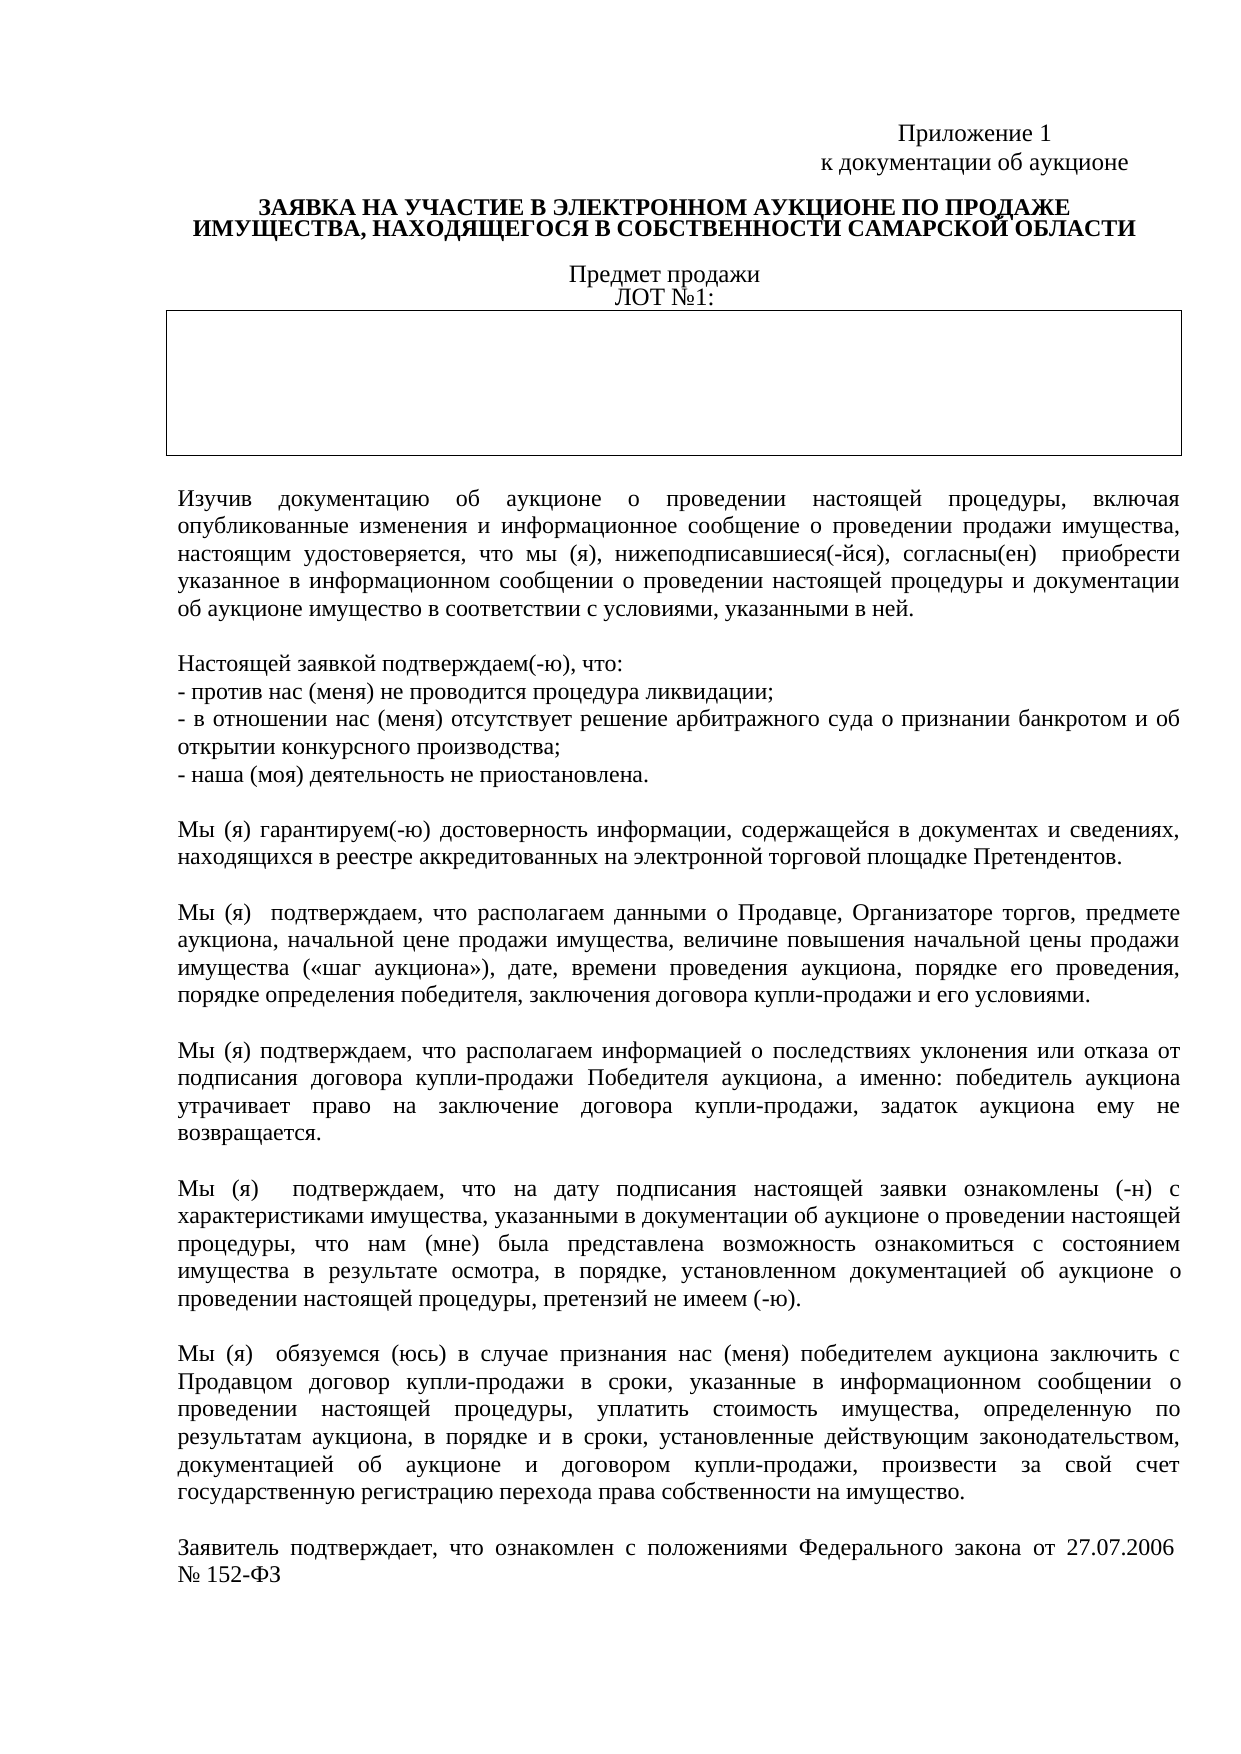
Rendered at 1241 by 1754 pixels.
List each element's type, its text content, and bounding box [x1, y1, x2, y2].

text Приложение 1 [768, 118, 1181, 147]
table_header [167, 311, 1181, 455]
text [177, 1532, 1175, 1588]
text Мы (я) подтверждаем, что располагаем данными о Продавце, Организаторе торгов, предмете аукциона, начальной цене продажи имущества, величине повышения начальной цены продажи имущества («шаг аукциона»), дате, времени проведения аукциона, порядке его проведения, порядке определения победителя, заключения договора купли-продажи и его условиями. [177, 898, 1181, 1008]
text Изучив документацию об аукционе о проведении настоящей процедуры, включая опубликованные изменения и информационное сообщение о проведении продажи имущества, настоящим удостоверяется, что мы (я), нижеподписавшиеся(-йся), согласны(ен) приобрести указанное в информационном сообщении о проведении настоящей процедуры и документации об аукционе имущество в соответствии с условиями, указанными в ней. [177, 483, 1181, 622]
text Мы (я) подтверждаем, что располагаем информацией о последствиях уклонения или отказа от подписания договора купли-продажи Победителя аукциона, а именно: победитель аукциона утрачивает право на заключение договора купли-продажи, задаток аукциона ему не возвращается. [177, 1036, 1181, 1146]
text Мы (я) гарантируем(-ю) достоверность информации, содержащейся в документах и сведениях, находящихся в реестре аккредитованных на электронной торговой площадке Претендентов. [177, 815, 1181, 870]
text Предмет продажи [177, 264, 1152, 287]
text Настоящей заявкой подтверждаем(-ю), что: [177, 649, 1181, 677]
text ЛОТ №1: [177, 287, 1152, 310]
text - в отношении нас (меня) отсутствует решение арбитражного суда о признании банкротом и об открытии конкурсного производства; [177, 704, 1181, 759]
text ЗАЯВКА НА УЧАСТИЕ В ЭЛЕКТРОННОМ АУКЦИОНЕ ПО ПРОДАЖЕ ИМУЩЕСТВА, НАХОДЯЩЕГОСЯ В СОБСТВЕННОСТИ САМАРСКОЙ ОБЛАСТИ [177, 198, 1152, 242]
text к документации об аукционе [768, 147, 1181, 176]
text Мы (я) обязуемся (юсь) в случае признания нас (меня) победителем аукциона заключить с Продавцом договор купли-продажи в сроки, указанные в информационном сообщении о проведении настоящей процедуры, уплатить стоимость имущества, определенную по результатам аукциона, в порядке и в сроки, установленные действующим законодательством, документацией об аукционе и договором купли-продажи, произвести за свой счет государственную регистрацию перехода права собственности на имущество. [177, 1339, 1181, 1505]
text - наша (моя) деятельность не приостановлена. [177, 759, 1181, 787]
text Мы (я) подтверждаем, что на дату подписания настоящей заявки ознакомлены (-н) с характеристиками имущества, указанными в документации об аукционе о проведении настоящей процедуры, что нам (мне) была представлена возможность ознакомиться с состоянием имущества в результате осмотра, в порядке, установленном документацией об аукционе о проведении настоящей процедуры, претензий не имеем (-ю). [177, 1174, 1181, 1312]
text - против нас (меня) не проводится процедура ликвидации; [177, 677, 1181, 704]
